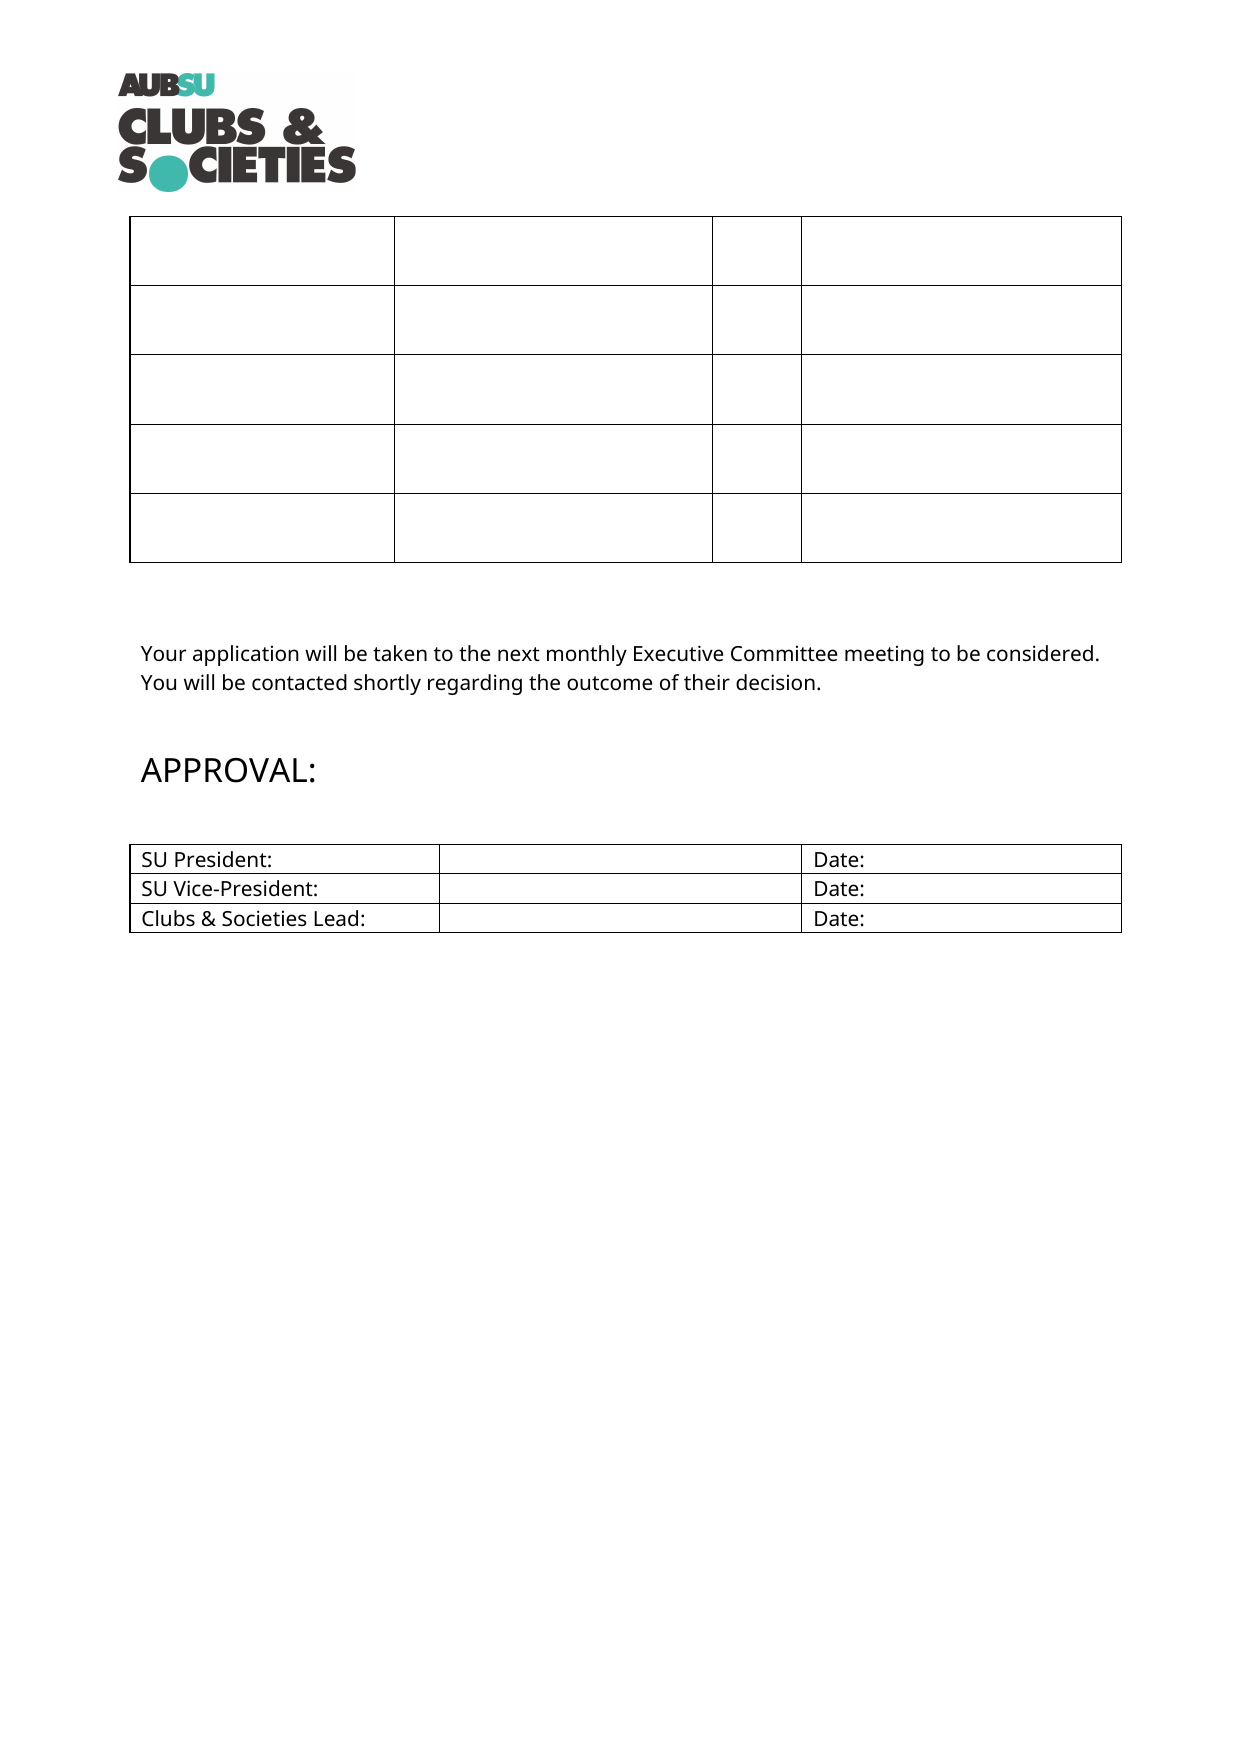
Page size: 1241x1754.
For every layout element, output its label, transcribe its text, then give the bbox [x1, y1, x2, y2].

table_cell [131, 494, 394, 562]
table_cell [131, 217, 394, 285]
table_cell [713, 286, 801, 354]
table_cell Your application will be taken to the next monthly Executive Committee meeting to be considered. You will be contacted shortly regarding the outcome of their decision. APPROVAL: [129, 563, 1121, 844]
table_cell Clubs & Societies Lead: [131, 904, 439, 932]
table_cell [440, 845, 801, 873]
table_cell [131, 425, 394, 493]
table_cell [713, 425, 801, 493]
table_cell [802, 494, 1121, 562]
table_cell [440, 904, 801, 932]
table_cell [802, 286, 1121, 354]
table_cell [131, 286, 394, 354]
picture [118, 73, 356, 192]
table_cell [713, 217, 801, 285]
table_cell [713, 355, 801, 423]
table_cell Date: [802, 845, 1121, 873]
table_cell [440, 874, 801, 903]
table_cell [395, 217, 712, 285]
table_cell [802, 355, 1121, 423]
table_cell [395, 286, 712, 354]
table_cell [395, 425, 712, 493]
table_cell SU President: [131, 845, 439, 873]
table_cell [395, 355, 712, 423]
table_cell Date: [802, 874, 1121, 903]
table_cell SU Vice-President: [131, 874, 439, 903]
table_cell [713, 494, 801, 562]
table_cell [802, 425, 1121, 493]
table_cell [131, 355, 394, 423]
table_cell Date: [802, 904, 1121, 932]
table_cell [802, 217, 1121, 285]
table_cell [395, 494, 712, 562]
